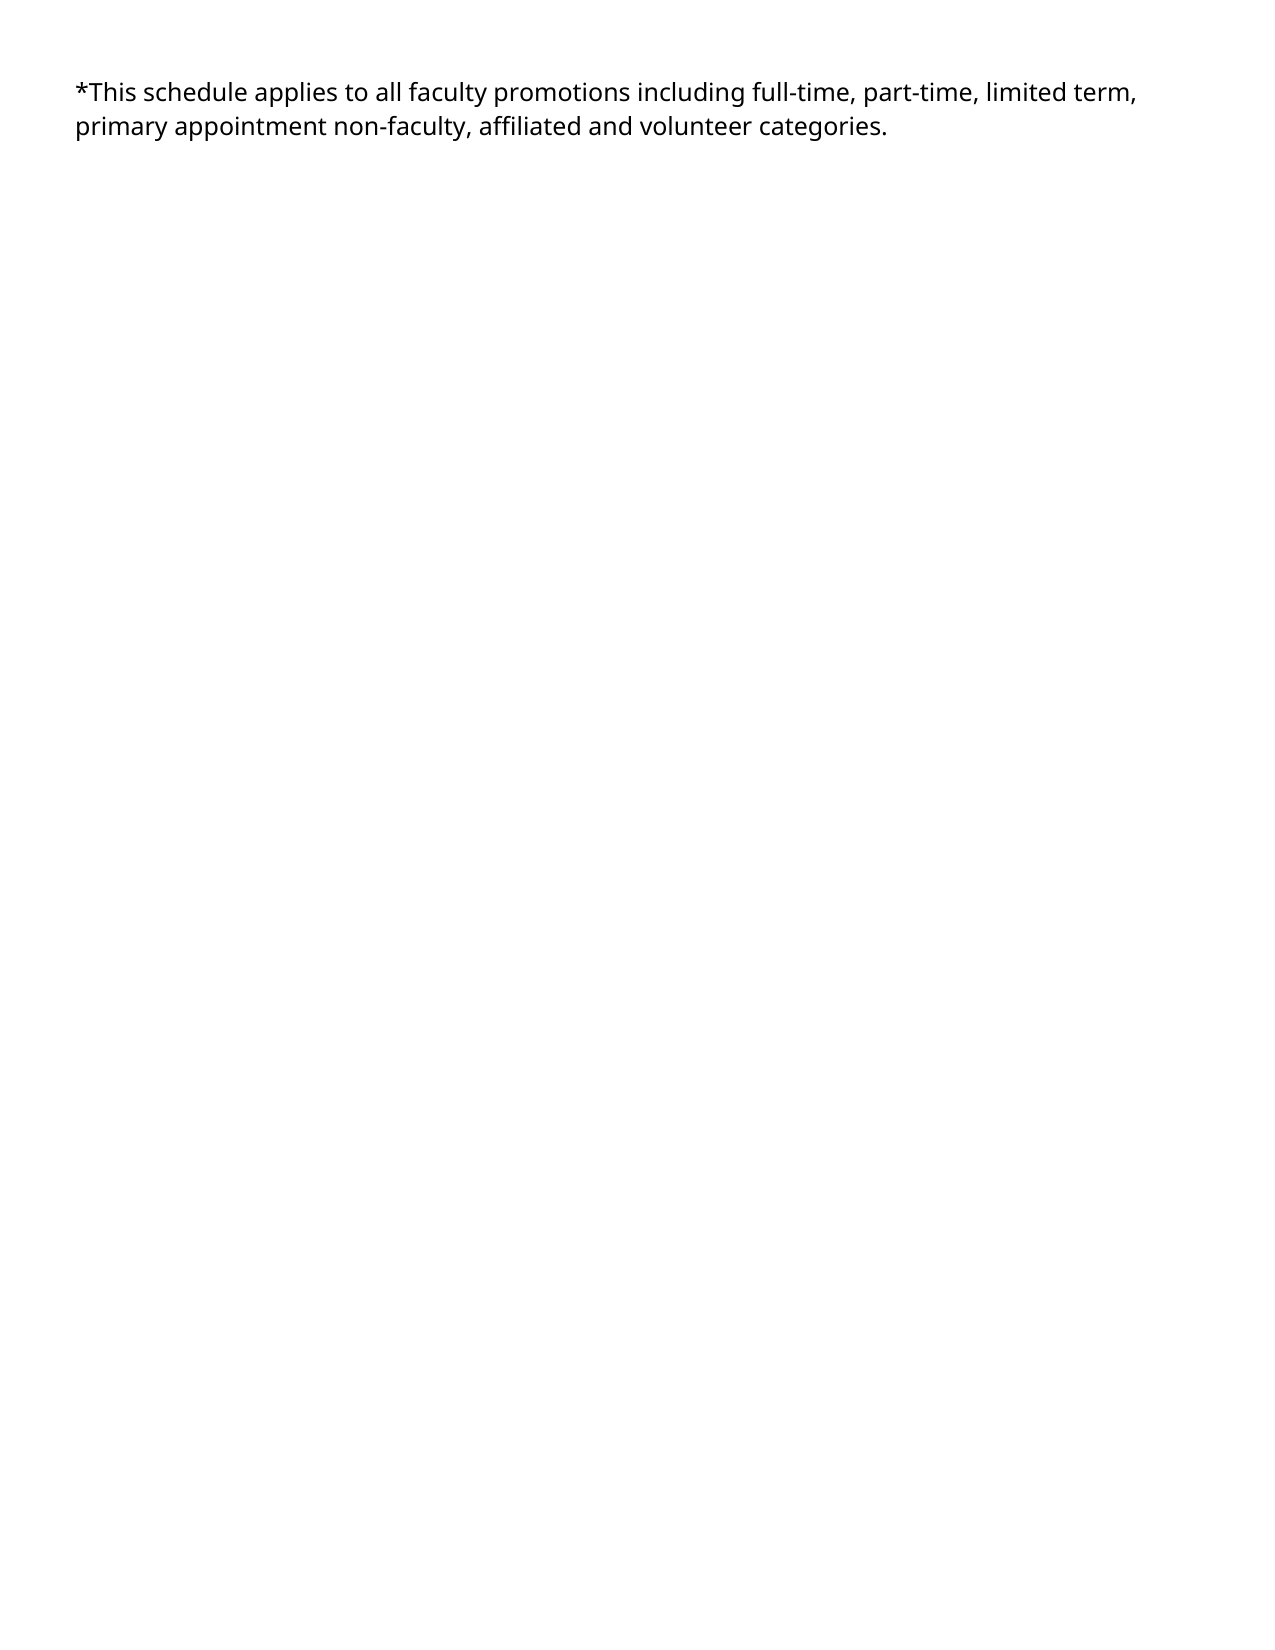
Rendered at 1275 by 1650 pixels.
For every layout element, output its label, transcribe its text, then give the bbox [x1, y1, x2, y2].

text *This schedule applies to all faculty promotions including full-time, part-time, limited term, primary appointment non-faculty, affiliated and volunteer categories. [75, 75, 1200, 143]
